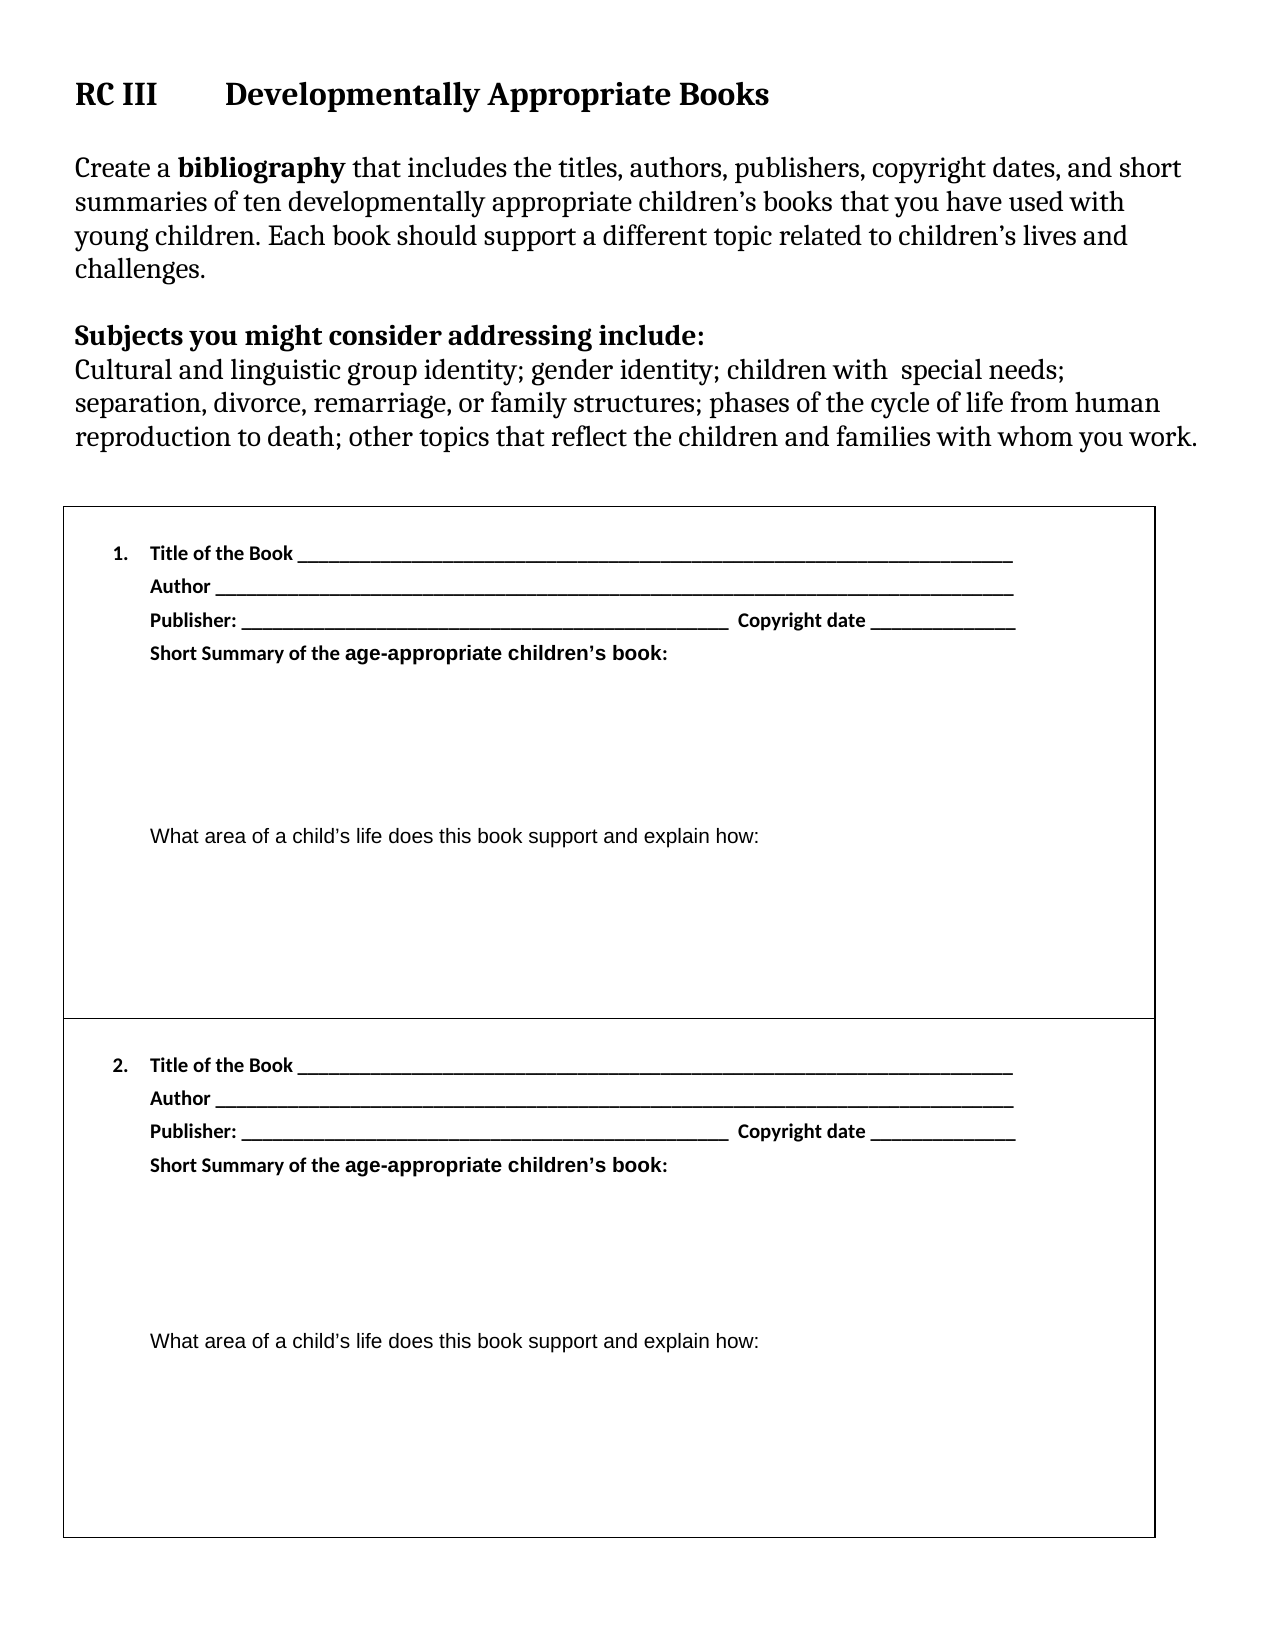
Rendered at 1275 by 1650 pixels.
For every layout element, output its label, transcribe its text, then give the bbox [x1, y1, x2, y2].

table_header Title of the Book _____________________________________________________________________ Author _____________________________________________________________________________ Publisher: _______________________________________________ Copyright date ______________ Short Summary of the age-appropriate children’s book: What area of a child’s life does this book support and explain how: [64, 507, 1154, 1018]
text RC III Developmentally Appropriate Books [75, 75, 1200, 113]
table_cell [64, 1019, 1154, 1537]
text Cultural and linguistic group identity; gender identity; children with special needs; separation, divorce, remarriage, or family structures; phases of the cycle of life from human reproduction to death; other topics that reflect the children and families with whom you work. [75, 353, 1200, 453]
text Create a bibliography that includes the titles, authors, publishers, copyright dates, and short summaries of ten developmentally appropriate children’s books that you have used with young children. Each book should support a different topic related to children’s lives and challenges. [75, 152, 1200, 286]
text Subjects you might consider addressing include: [75, 319, 1200, 353]
